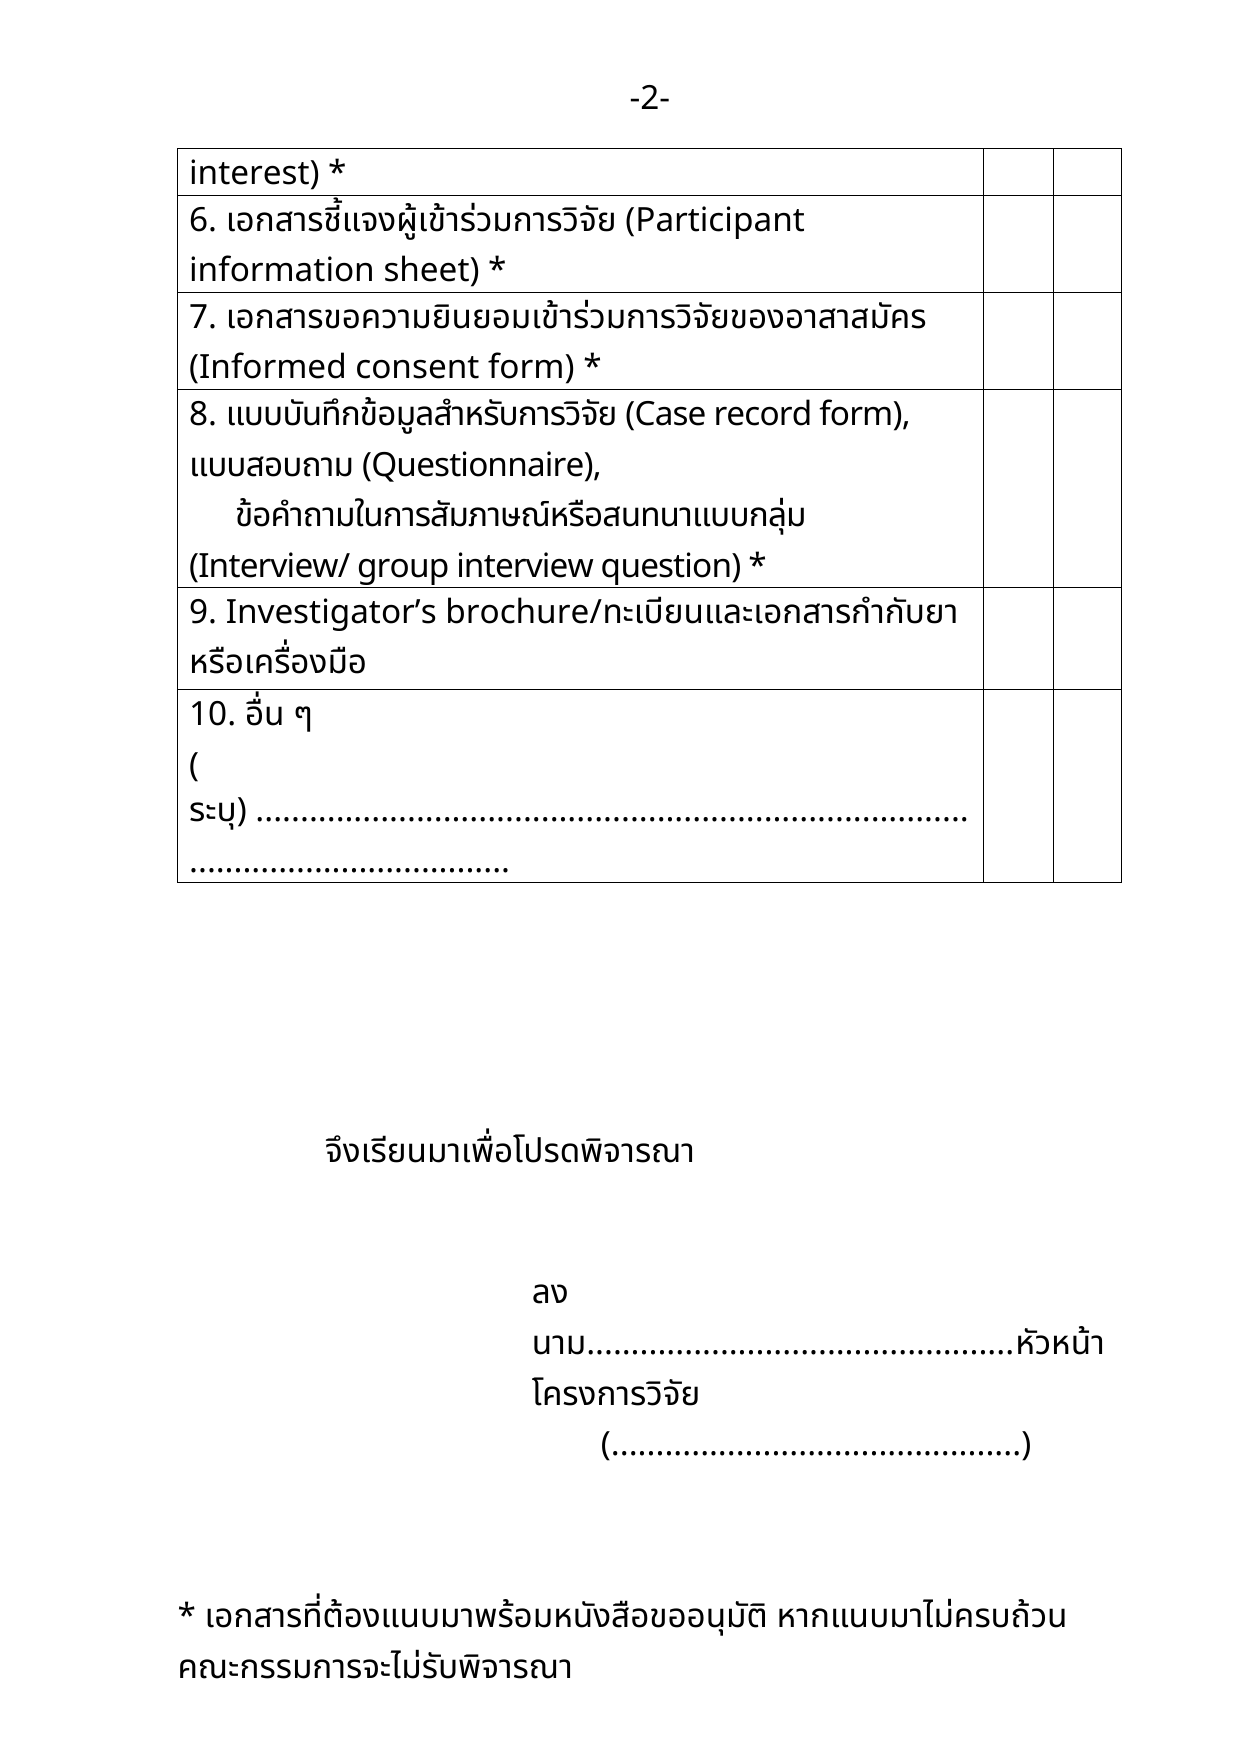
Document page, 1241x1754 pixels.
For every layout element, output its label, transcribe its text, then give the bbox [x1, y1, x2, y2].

table_cell [1054, 293, 1121, 389]
table_cell [984, 588, 1053, 689]
table_cell [1054, 690, 1121, 882]
table_cell [1054, 390, 1121, 587]
table_cell [984, 690, 1053, 882]
table_cell [1054, 149, 1121, 194]
table_cell [984, 390, 1053, 587]
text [532, 1420, 1122, 1465]
table_cell 7. เอกสารขอความยินยอมเข้าร่วมการวิจัยของอาสาสมัคร (Informed consent form) * [178, 293, 983, 389]
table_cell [178, 149, 983, 194]
table_cell [984, 293, 1053, 389]
table_cell [984, 196, 1053, 292]
table_cell [984, 149, 1053, 194]
table_cell 8. แบบบันทึกข้อมูลสำหรับการวิจัย (Case record form), แบบสอบถาม (Questionnaire), ข้อคำถามในการสัมภาษณ์หรือสนทนาแบบกลุ่ม (Interview/ group interview question) * [178, 390, 983, 587]
text จึงเรียนมาเพื่อโปรดพิจารณา [177, 1127, 1122, 1178]
table_cell 6. เอกสารชี้แจงผู้เข้าร่วมการวิจัย (Participant information sheet) * [178, 196, 983, 292]
text ลงนาม................................................หัวหน้าโครงการวิจัย [532, 1268, 1122, 1420]
table_cell [1054, 588, 1121, 689]
table_cell 9. Investigator’s brochure/ทะเบียนและเอกสารกำกับยาหรือเครื่องมือ [178, 588, 983, 689]
table_cell [1054, 196, 1121, 292]
table_cell 10. อื่น ๆ (ระบุ) .................................................................................................................... [178, 690, 983, 882]
